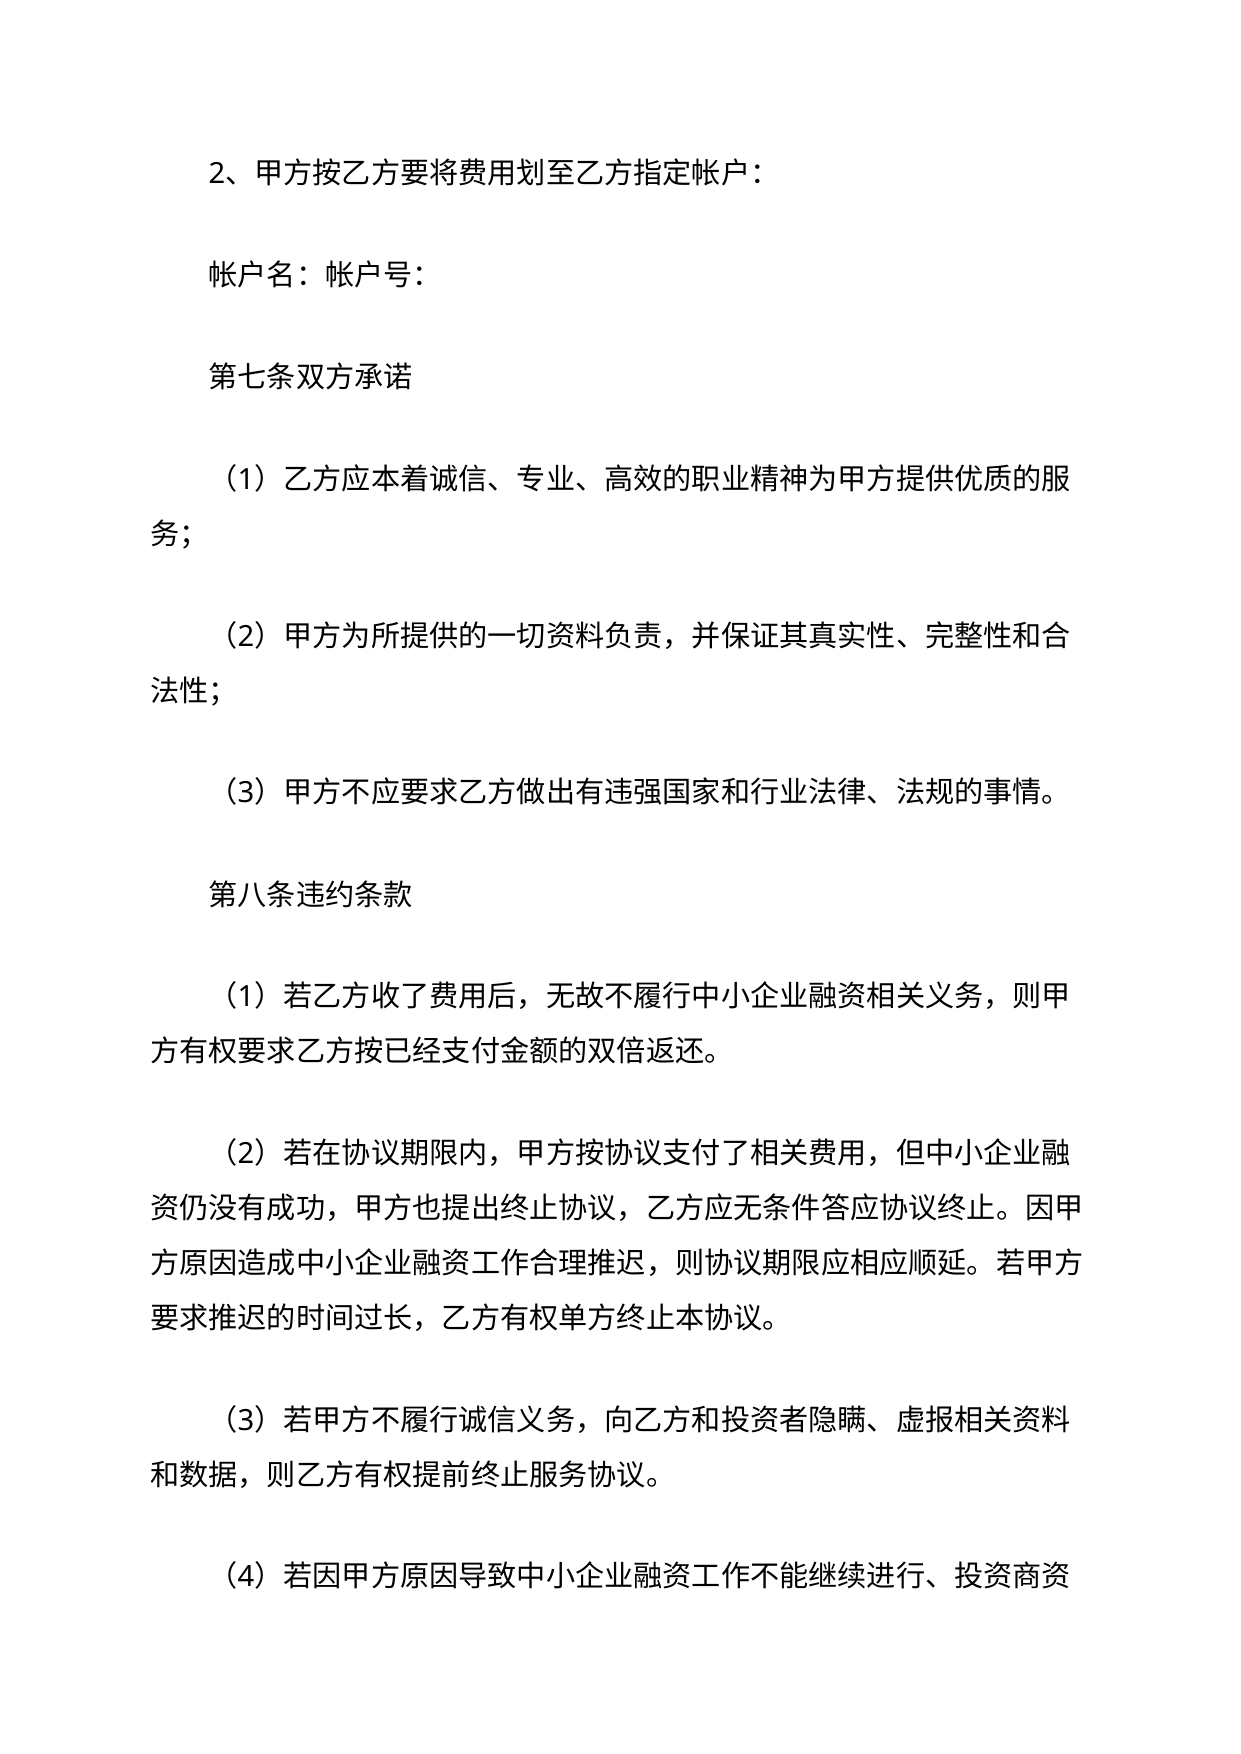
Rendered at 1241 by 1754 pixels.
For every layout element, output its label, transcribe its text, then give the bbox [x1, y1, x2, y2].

text （2）若在协议期限内，甲方按协议支付了相关费用，但中小企业融资仍没有成功，甲方也提出终止协议，乙方应无条件答应协议终止。因甲方原因造成中小企业融资工作合理推迟，则协议期限应相应顺延。若甲方要求推迟的时间过长，乙方有权单方终止本协议。 [150, 1129, 1090, 1337]
text （2）甲方为所提供的一切资料负责，并保证其真实性、完整性和合法性； [150, 612, 1090, 709]
text 帐户名：帐户号： [150, 252, 1090, 294]
text 2、甲方按乙方要将费用划至乙方指定帐户： [150, 150, 1090, 192]
text （3）甲方不应要求乙方做出有违强国家和行业法律、法规的事情。 [150, 769, 1090, 811]
text （3）若甲方不履行诚信义务，向乙方和投资者隐瞒、虚报相关资料和数据，则乙方有权提前终止服务协议。 [150, 1396, 1090, 1493]
text （1）乙方应本着诚信、专业、高效的职业精神为甲方提供优质的服务； [150, 456, 1090, 553]
text 第七条双方承诺 [150, 354, 1090, 396]
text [150, 1553, 1090, 1595]
text 第八条违约条款 [150, 871, 1090, 913]
text （1）若乙方收了费用后，无故不履行中小企业融资相关义务，则甲方有权要求乙方按已经支付金额的双倍返还。 [150, 973, 1090, 1070]
